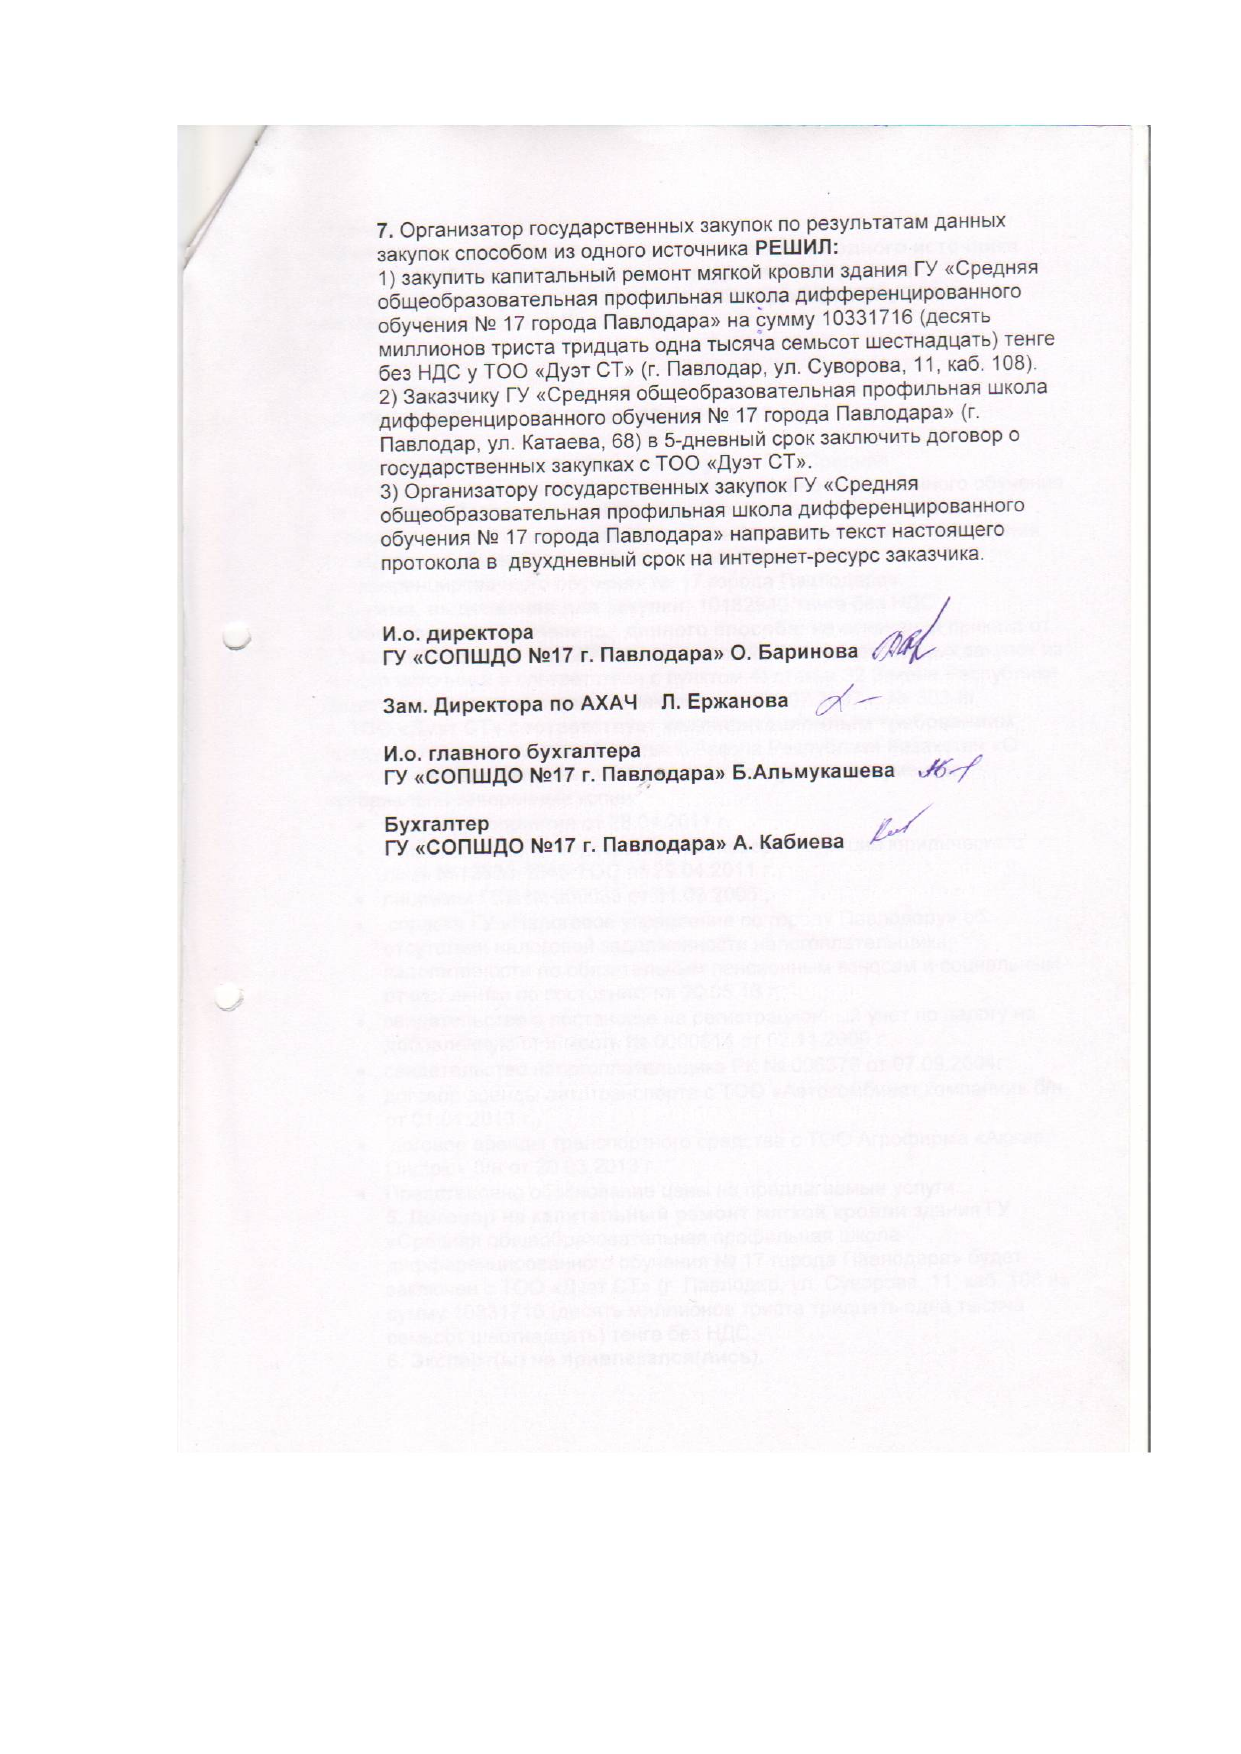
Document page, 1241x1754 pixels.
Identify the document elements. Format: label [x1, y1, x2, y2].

picture [177, 118, 1151, 1456]
